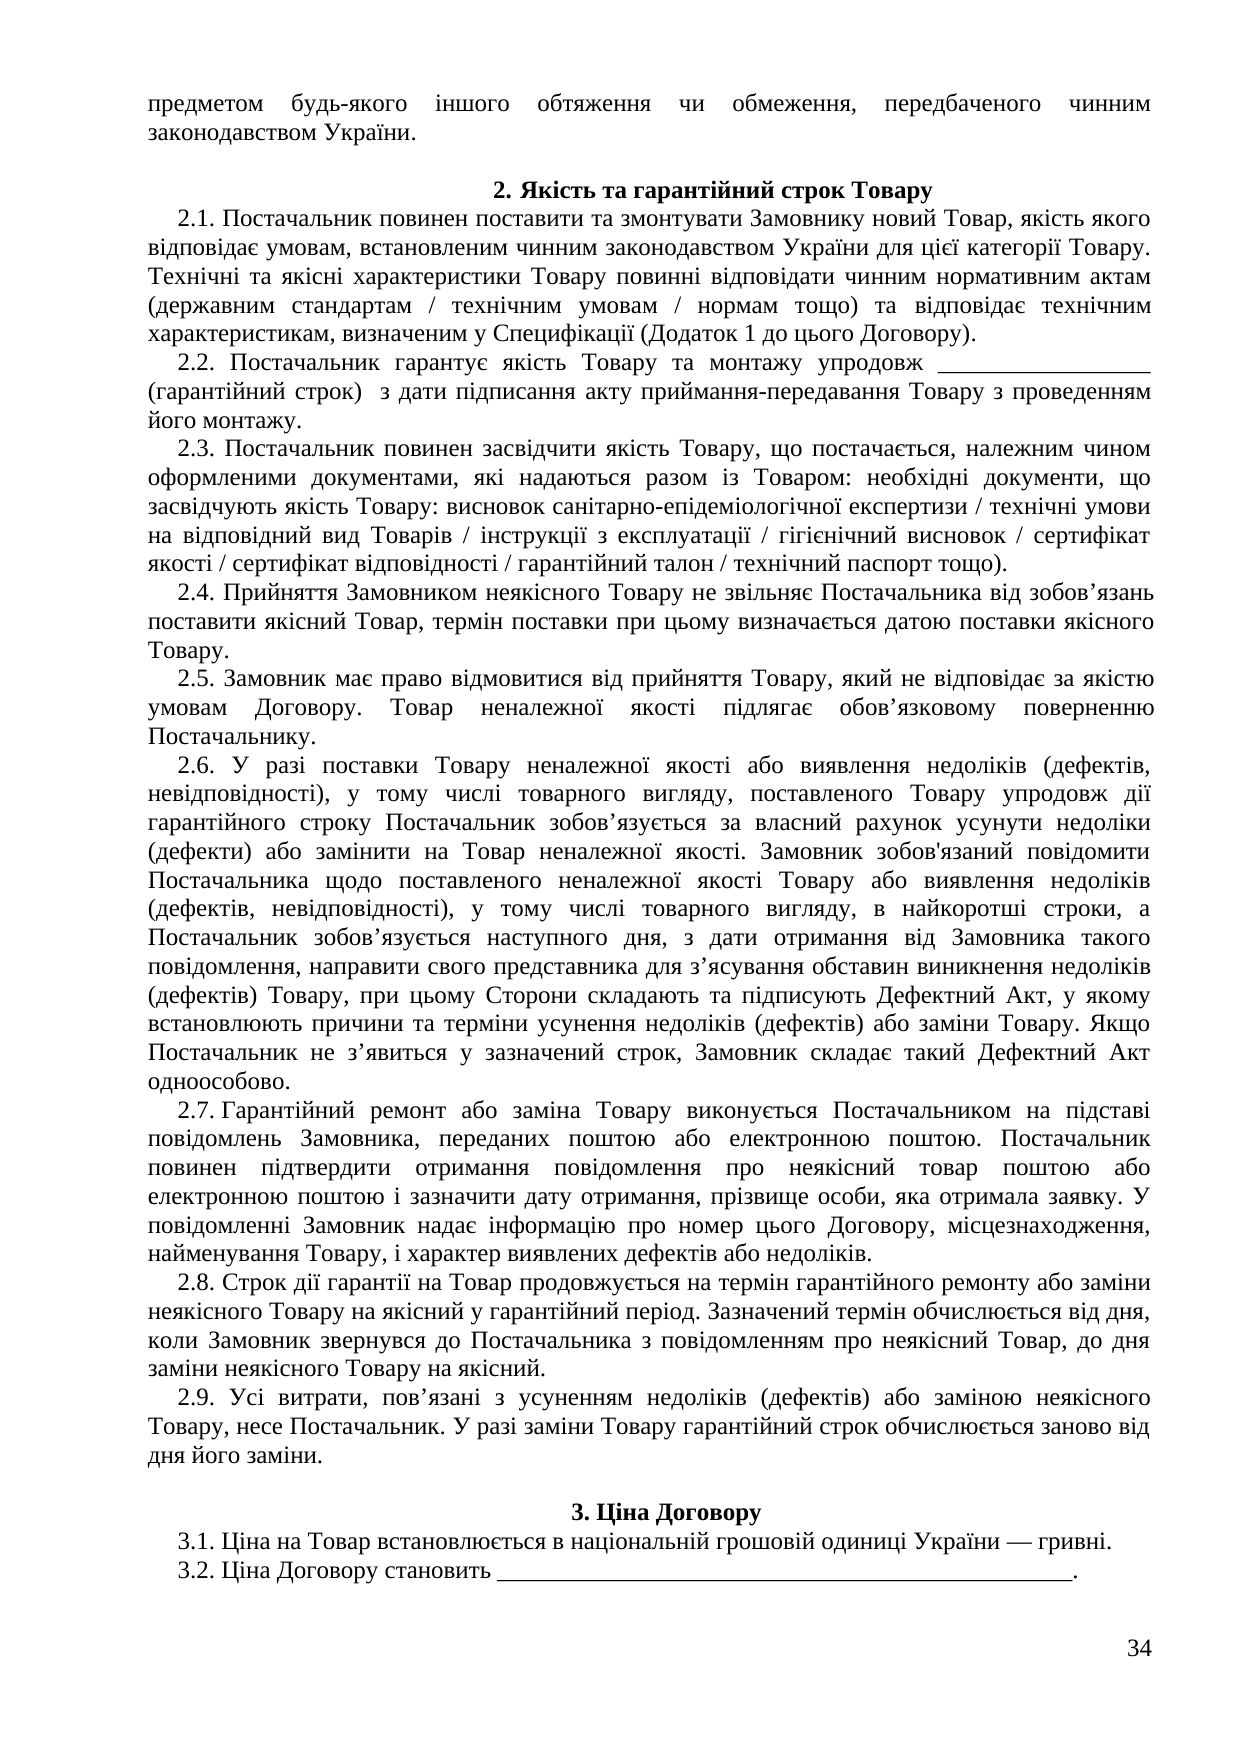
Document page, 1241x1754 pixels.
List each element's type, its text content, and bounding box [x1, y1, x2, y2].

text 3.2. Ціна Договору становить ______________________________________________. [148, 1555, 1152, 1583]
text 2.3. Постачальник повинен засвідчити якість Товару, що постачається, належним чином оформленими документами, які надаються разом із Товаром: необхідні документи, що засвідчують якість Товару: висновок санітарно-епідеміологічної експертизи / технічні умови на відповідний вид Товарів / інструкції з експлуатації / гігієнічний висновок / сертифікат якості / сертифікат відповідності / гарантійний талон / технічний паспорт тощо). [148, 433, 1152, 577]
text 2.1. Постачальник повинен поставити та змонтувати Замовнику новий Товар, якість якого відповідає умовам, встановленим чинним законодавством України для цієї категорії Товару. Технічні та якісні характеристики Товару повинні відповідати чинним нормативним актам (державним стандартам / технічним умовам / нормам тощо) та відповідає технічним характеристикам, визначеним у Специфікації (Додаток 1 до цього Договору). [148, 203, 1152, 347]
text 3.1. Ціна на Товар встановлюється в національній грошовій одиниці України — гривні. [148, 1526, 1155, 1555]
text 2.9. Усі витрати, пов’язані з усуненням недоліків (дефектів) або заміною неякісного Товару, несе Постачальник. У разі заміни Товару гарантійний строк обчислюється заново від дня його заміни. [148, 1382, 1152, 1468]
text 2.5. Замовник має право відмовитися від прийняття Товару, який не відповідає за якістю умовам Договору. Товар неналежної якості підлягає обов’язковому поверненню Постачальнику. [148, 663, 1155, 750]
text 2.4. Прийняття Замовником неякісного Товару не звільняє Постачальника від зобов’язань поставити якісний Товар, термін поставки при цьому визначається датою поставки якісного Товару. [148, 577, 1155, 663]
list Якість та гарантійний строк Товару [241, 175, 1155, 203]
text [148, 88, 1152, 146]
text 2.2. Постачальник гарантує якість Товару та монтажу упродовж _________________ (гарантійний строк) з дати підписання акту приймання-передавання Товару з проведенням його монтажу. [148, 347, 1152, 433]
text 3. Ціна Договору [148, 1497, 1155, 1526]
text 2.6. У разі поставки Товару неналежної якості або виявлення недоліків (дефектів, невідповідності), у тому числі товарного вигляду, поставленого Товару упродовж дії гарантійного строку Постачальник зобов’язується за власний рахунок усунути недоліки (дефекти) або замінити на Товар неналежної якості. Замовник зобов'язаний повідомити Постачальника щодо поставленого неналежної якості Товару або виявлення недоліків (дефектів, невідповідності), у тому числі товарного вигляду, в найкоротші строки, а Постачальник зобов’язується наступного дня, з дати отримання від Замовника такого повідомлення, направити свого представника для з’ясування обставин виникнення недоліків (дефектів) Товару, при цьому Сторони складають та підписують Дефектний Акт, у якому встановлюють причини та терміни усунення недоліків (дефектів) або заміни Товару. Якщо Постачальник не з’явиться у зазначений строк, Замовник складає такий Дефектний Акт одноособово. [148, 750, 1152, 1095]
text 2.7. Гарантійний ремонт або заміна Товару виконується Постачальником на підставі повідомлень Замовника, переданих поштою або електронною поштою. Постачальник повинен підтвердити отримання повідомлення про неякісний товар поштою або електронною поштою і зазначити дату отримання, прізвище особи, яка отримала заявку. У повідомленні Замовник надає інформацію про номер цього Договору, місцезнаходження, найменування Товару, і характер виявлених дефектів або недоліків. [148, 1095, 1152, 1267]
text 2.8. Строк дії гарантії на Товар продовжується на термін гарантійного ремонту або заміни неякісного Товару на якісний у гарантійний період. Зазначений термін обчислюється від дня, коли Замовник звернувся до Постачальника з повідомленням про неякісний Товар, до дня заміни неякісного Товару на якісний. [148, 1267, 1152, 1382]
